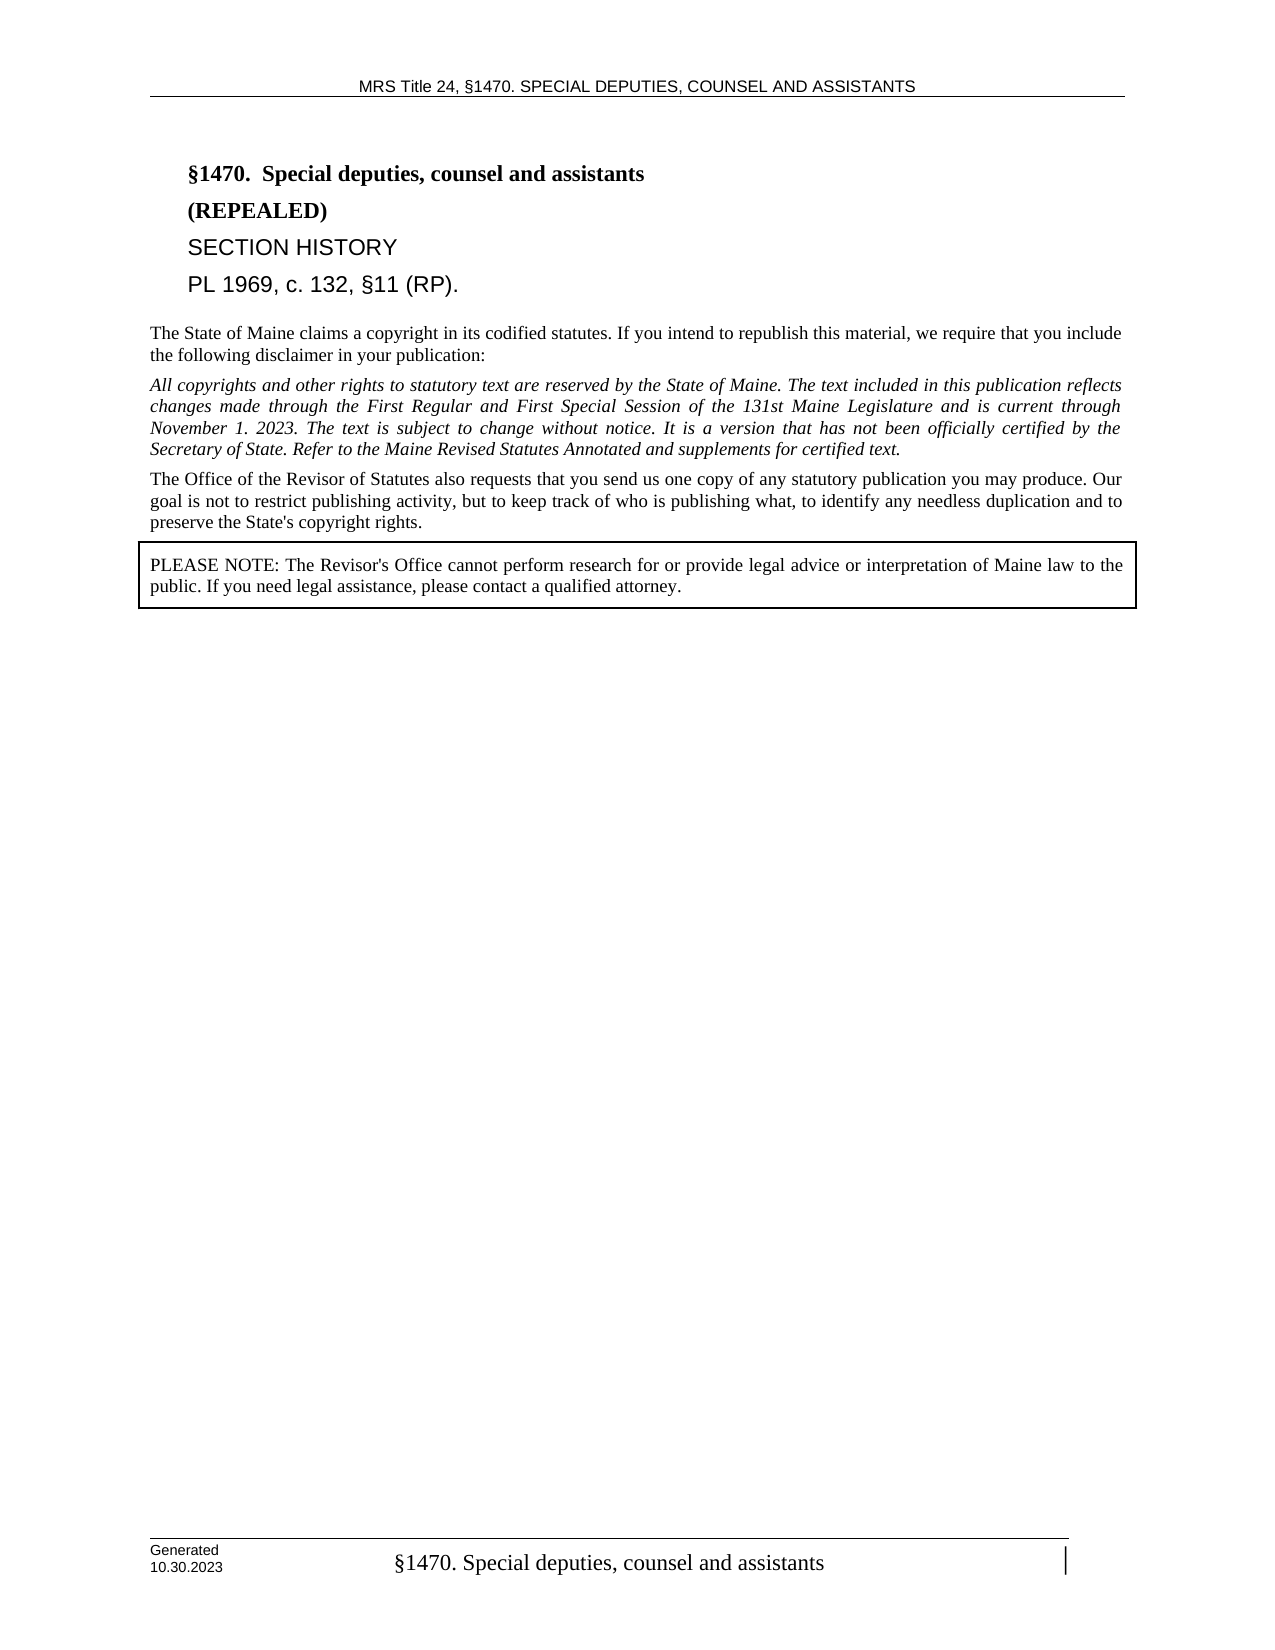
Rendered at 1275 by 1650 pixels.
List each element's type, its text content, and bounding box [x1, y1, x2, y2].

text The Office of the Revisor of Statutes also requests that you send us one copy of any statutory publication you may produce. Our goal is not to restrict publishing activity, but to keep track of who is publishing what, to identify any needless duplication and to preserve the State's copyright rights. [150, 468, 1125, 533]
text (REPEALED) [187, 197, 1125, 223]
text All copyrights and other rights to statutory text are reserved by the State of Maine. The text included in this publication reflects changes made through the First Regular and First Special Session of the 131st Maine Legislature and is current through November 1. 2023 . The text is subject to change without notice. It is a version that has not been officially certified by the Secretary of State. Refer to the Maine Revised Statutes Annotated and supplements for certified text. [150, 373, 1125, 460]
text §1470. Special deputies, counsel and assistants [187, 160, 1125, 187]
text PL 1969, c. 132, §11 (RP). [187, 271, 1125, 297]
text SECTION HISTORY [187, 234, 1125, 260]
text PLEASE NOTE: The Revisor's Office cannot perform research for or provide legal advice or interpretation of Maine law to the public. If you need legal assistance, please contact a qualified attorney. [140, 543, 1135, 607]
text The State of Maine claims a copyright in its codified statutes. If you intend to republish this material, we require that you include the following disclaimer in your publication: [150, 322, 1125, 365]
